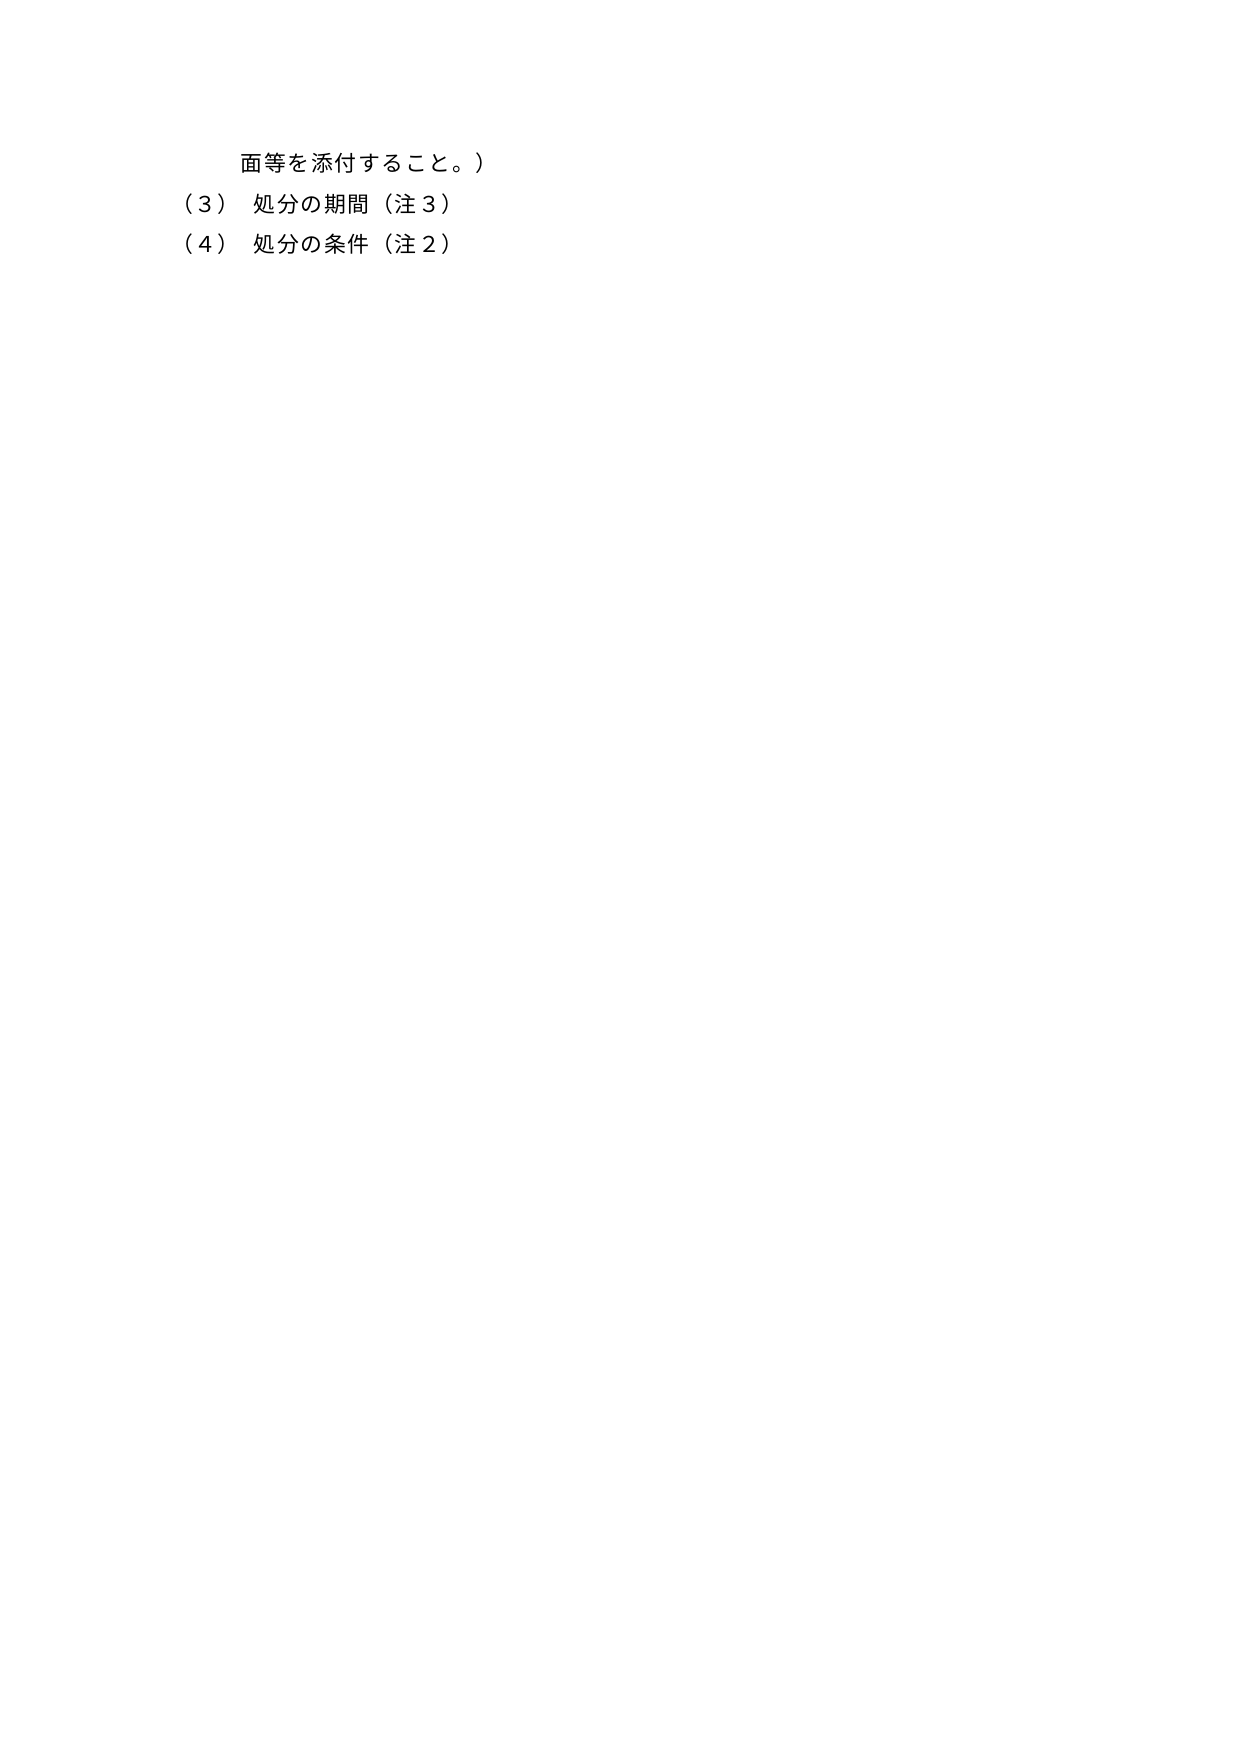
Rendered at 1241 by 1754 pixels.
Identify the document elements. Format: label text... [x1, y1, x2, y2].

text （４） 処分の条件（注２） [171, 227, 1186, 259]
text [241, 146, 1091, 177]
text （３） 処分の期間（注３） [171, 187, 1186, 219]
